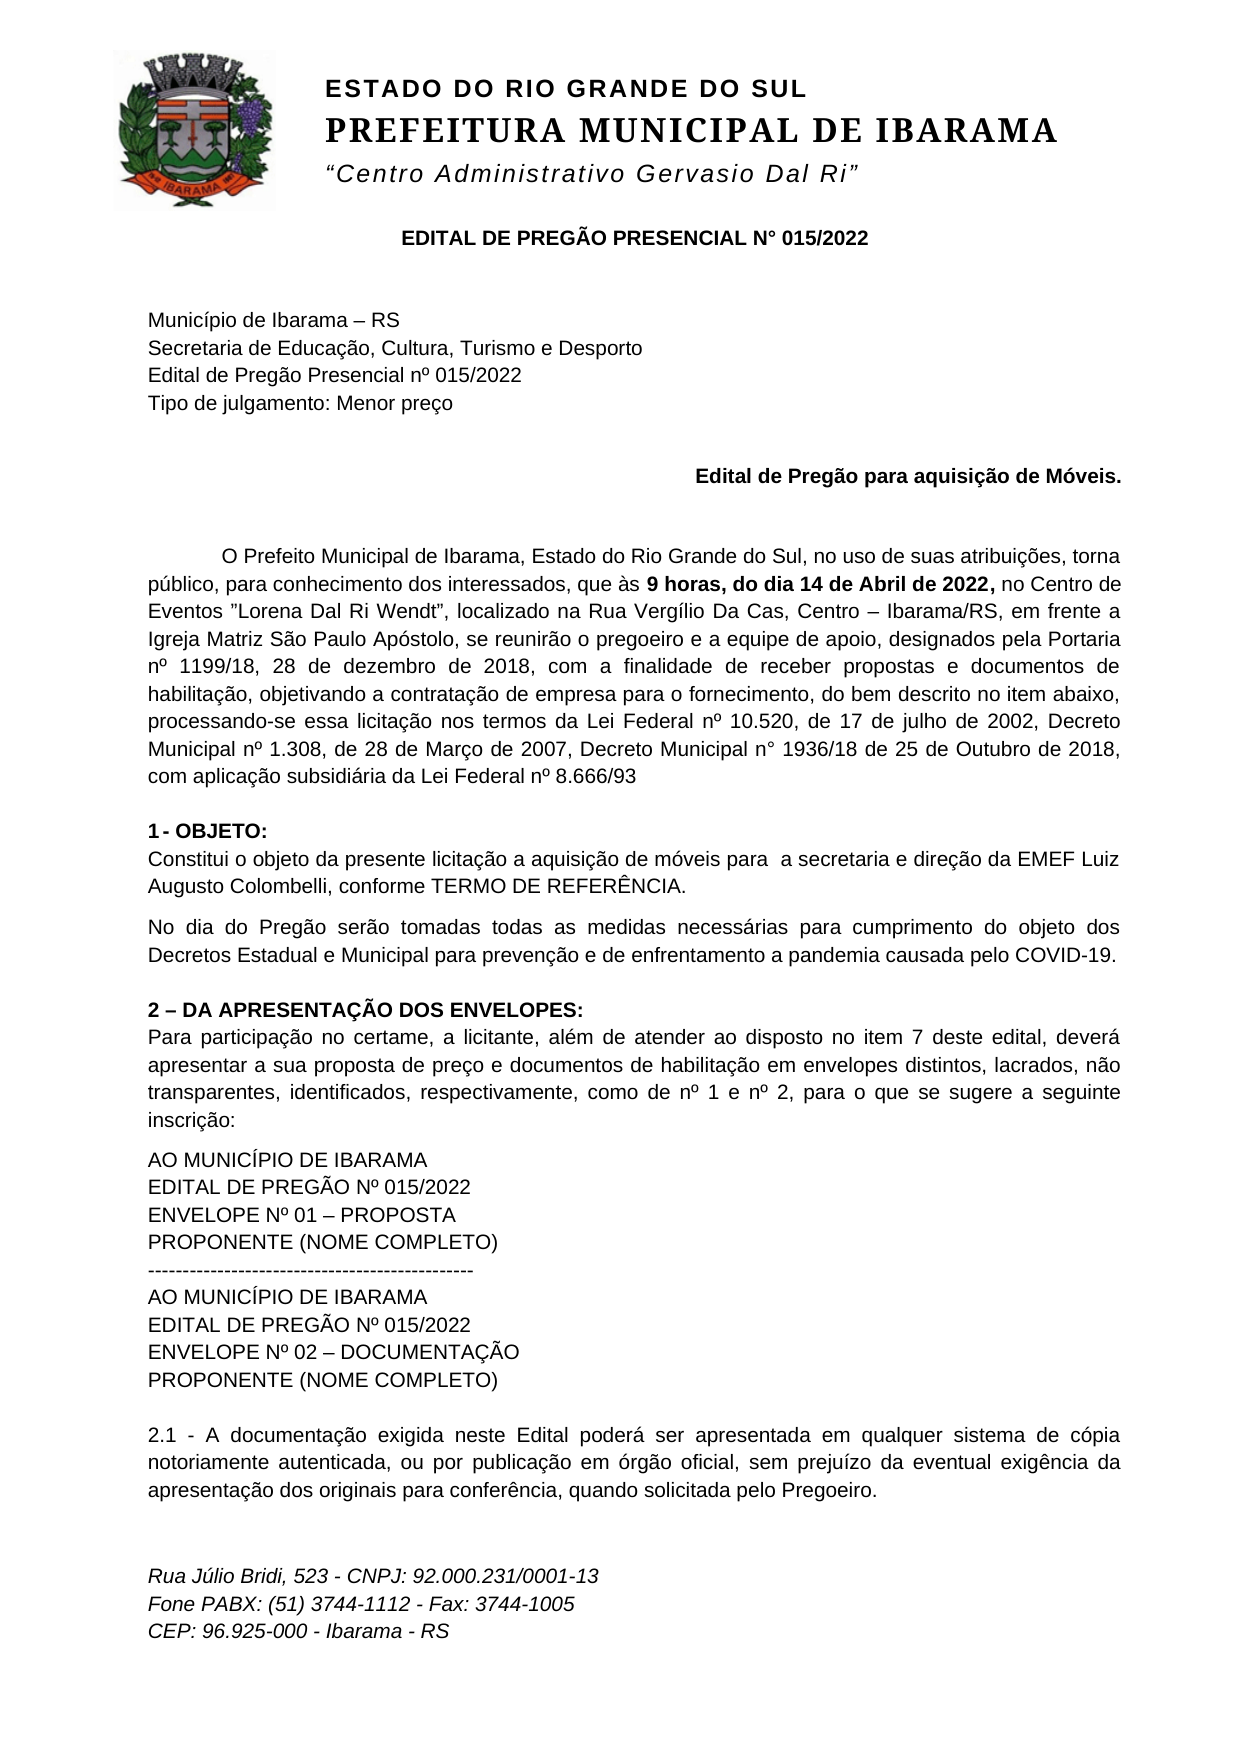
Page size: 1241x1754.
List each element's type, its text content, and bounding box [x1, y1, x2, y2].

text Para participação no certame, a licitante, além de atender ao disposto no item 7 deste edital, deverá apresentar a sua proposta de preço e documentos de habilitação em envelopes distintos, lacrados, não transparentes, identificados, respectivamente, como de nº 1 e nº 2, para o que se sugere a seguinte inscrição: [148, 1025, 1122, 1132]
list - OBJETO: [148, 819, 1122, 843]
text EDITAL DE PREGÃO Nº 015/2022 [148, 1175, 1122, 1199]
text ----------------------------------------------- [148, 1258, 1122, 1282]
text No dia do Pregão serão tomadas todas as medidas necessárias para cumprimento do objeto dos Decretos Estadual e Municipal para prevenção e de enfrentamento a pandemia causada pelo COVID-19. [148, 915, 1122, 967]
title Secretaria de Educação, Cultura, Turismo e Desporto [148, 336, 1122, 359]
text AO MUNICÍPIO DE IBARAMA [148, 1148, 1122, 1172]
title Edital de Pregão Presencial nº 015/2022 [148, 363, 1122, 387]
text PROPONENTE (NOME COMPLETO) [148, 1230, 1122, 1254]
text AO MUNICÍPIO DE IBARAMA [148, 1285, 1122, 1309]
title O Prefeito Municipal de Ibarama, Estado do Rio Grande do Sul, no uso de suas atribuições, torna público, para conhecimento dos interessados, que às 9 horas, do dia 14 de Abril de 2022, no Centro de Eventos ”Lorena Dal Ri Wendt”, localizado na Rua Vergílio Da Cas, Centro – Ibarama/RS, em frente a Igreja Matriz São Paulo Apóstolo, se reunirão o pregoeiro e a equipe de apoio, designados pela Portaria nº 1199/18, 28 de dezembro de 2018, com a finalidade de receber propostas e documentos de habilitação, objetivando a contratação de empresa para o fornecimento, do bem descrito no item abaixo, processando-se essa licitação nos termos da Lei Federal nº 10.520, de 17 de julho de 2002, Decreto Municipal nº 1.308, de 28 de Março de 2007, Decreto Municipal n° 1936/18 de 25 de Outubro de 2018, com aplicação subsidiária da Lei Federal nº 8.666/93 [148, 544, 1122, 788]
text ENVELOPE Nº 01 – PROPOSTA [148, 1203, 1122, 1227]
text PROPONENTE (NOME COMPLETO) [148, 1368, 1122, 1392]
text Constitui o objeto da presente licitação a aquisição de móveis para a secretaria e direção da EMEF Luiz Augusto Colombelli, conforme TERMO DE REFERÊNCIA. [148, 846, 1122, 898]
text 2.1 - A documentação exigida neste Edital poderá ser apresentada em qualquer sistema de cópia notoriamente autenticada, ou por publicação em órgão oficial, sem prejuízo da eventual exigência da apresentação dos originais para conferência, quando solicitada pelo Pregoeiro. [148, 1423, 1122, 1502]
title Tipo de julgamento: Menor preço [148, 391, 1122, 414]
picture [113, 50, 276, 211]
text 2 – DA APRESENTAÇÃO DOS ENVELOPES: [148, 998, 1122, 1022]
text Edital de Pregão para aquisição de Móveis. [148, 464, 1122, 488]
text EDITAL DE PREGÃO Nº 015/2022 [148, 1313, 1122, 1337]
text ENVELOPE Nº 02 – DOCUMENTAÇÃO [148, 1340, 1122, 1364]
title EDITAL DE PREGÃO PRESENCIAL N° 015/2022 [148, 226, 1122, 249]
title Município de Ibarama – RS [148, 308, 1122, 332]
